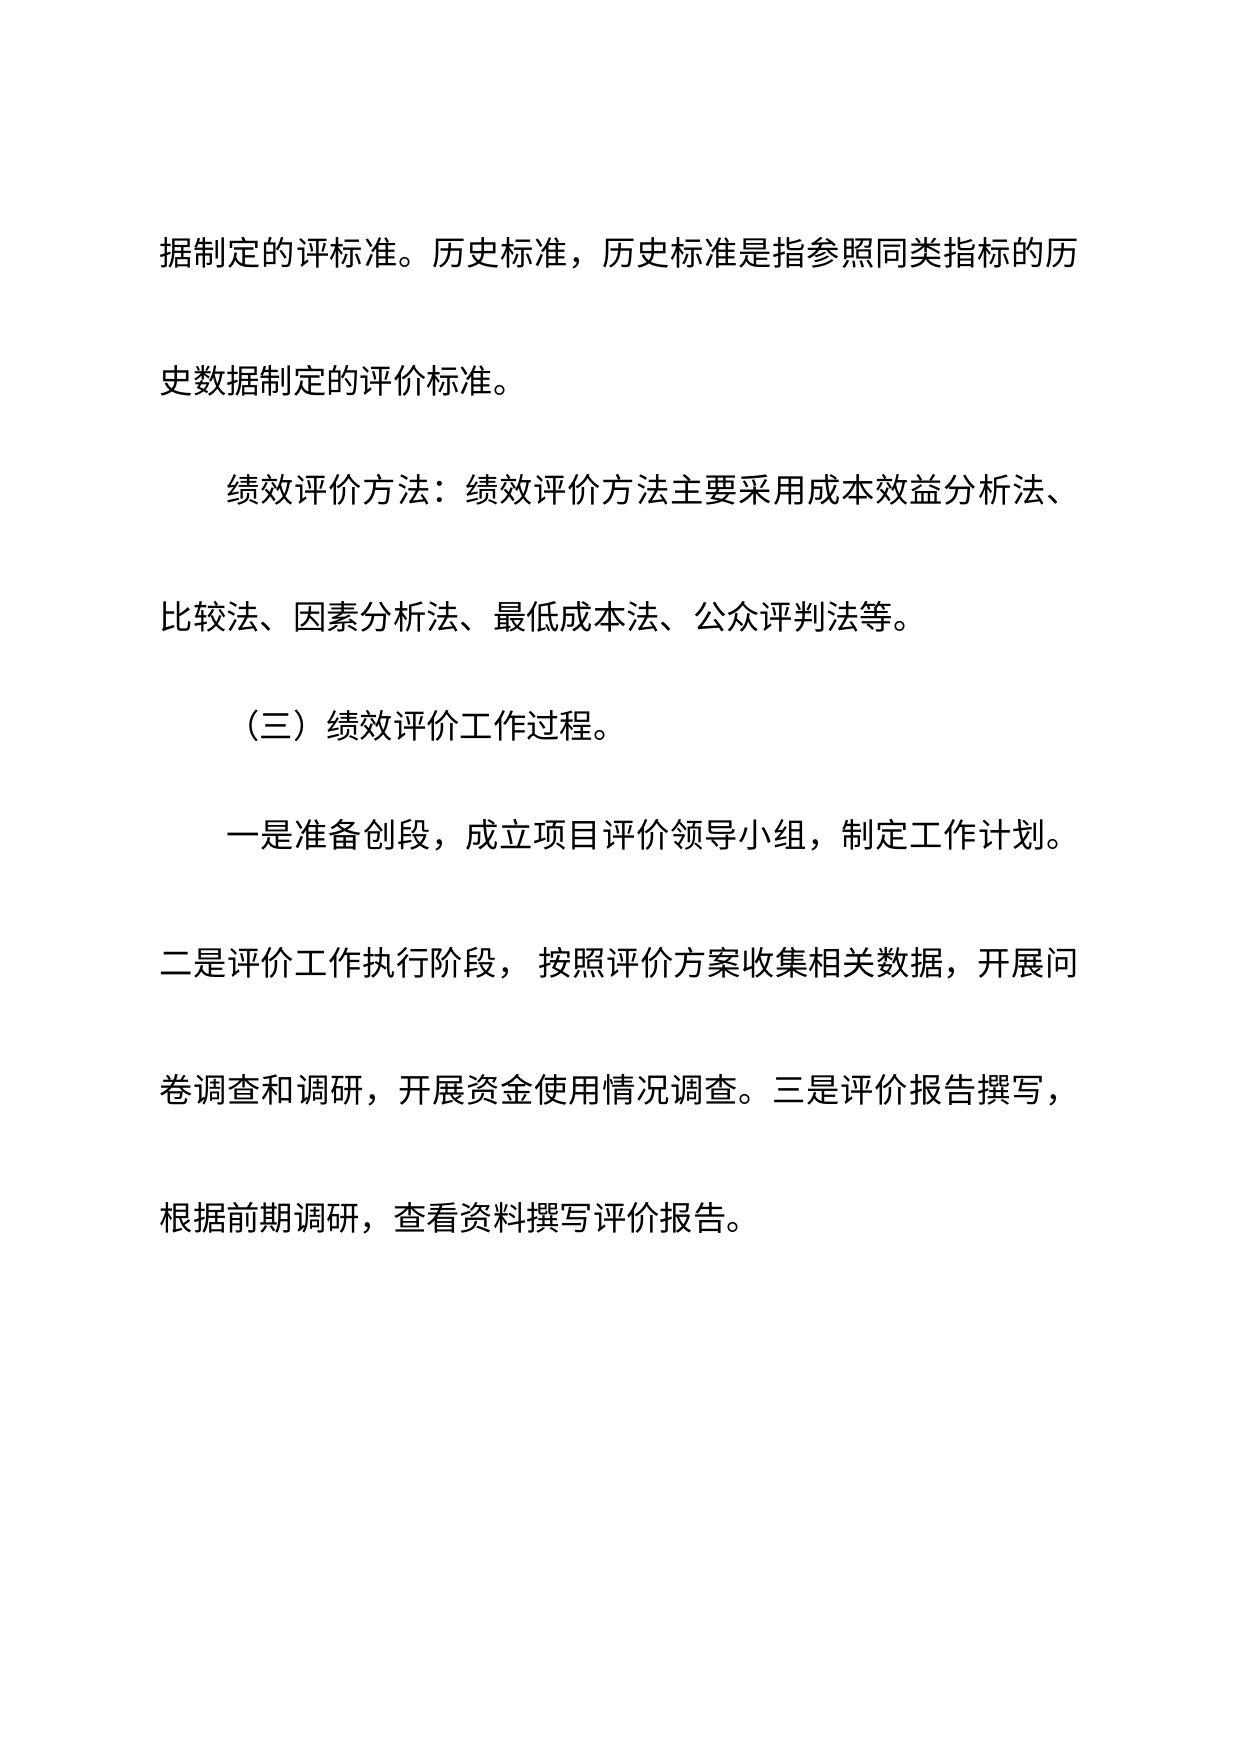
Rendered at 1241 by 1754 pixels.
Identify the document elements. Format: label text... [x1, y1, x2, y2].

text 绩效评价方法：绩效评价方法主要采用成本效益分析法、比较法、因素分析法、最低成本法、公众评判法等。 [159, 445, 1081, 658]
text 一是准备创段，成立项目评价领导小组，制定工作计划。二是评价工作执行阶段， 按照评价方案收集相关数据，开展问卷调查和调研，开展资金使用情况调查。三是评价报告撰写，根据前期调研，查看资料撰写评价报告。 [159, 791, 1081, 1258]
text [159, 209, 1081, 421]
text （三）绩效评价工作过程。 [159, 682, 1081, 767]
